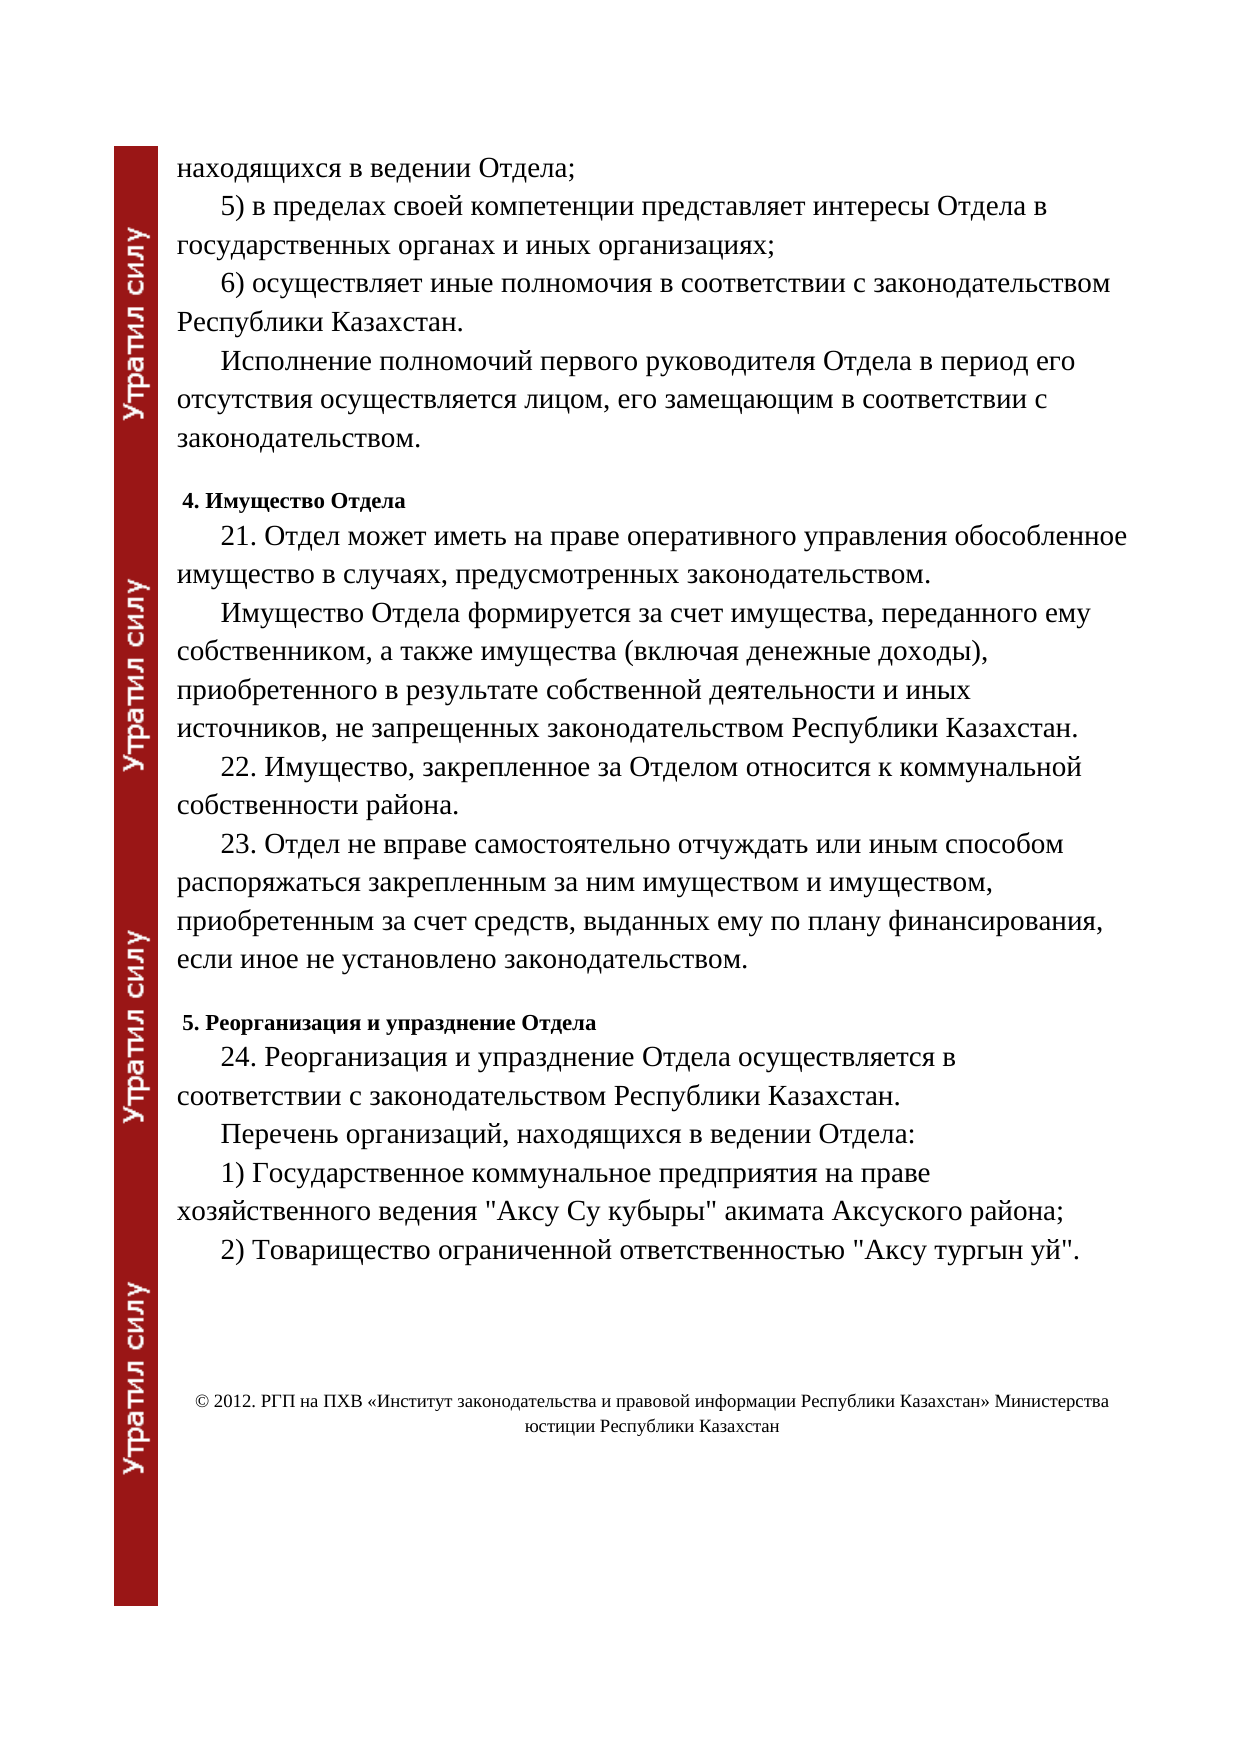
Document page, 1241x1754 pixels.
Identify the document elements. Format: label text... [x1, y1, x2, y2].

picture [114, 146, 158, 150]
picture [114, 1437, 158, 1606]
text 24. Реорганизация и упразднение Отдела осуществляется в соответствии с законодательством Республики Казахстан. Перечень организаций, находящихся в ведении Отдела: 1) Государственное коммунальное предприятия на праве хозяйственного ведения "Аксу Су кубыры" акимата Аксуского района; 2) Товарищество ограниченной ответственностью "Аксу тургын уй". [112, 1039, 1128, 1296]
picture [114, 1005, 158, 1009]
text 4. Имущество Отдела [112, 487, 1128, 514]
text 21. Отдел может иметь на праве оперативного управления обособленное имущество в случаях, предусмотренных законодательством. Имущество Отдела формируется за счет имущества, переданного ему собственником, а также имущества (включая денежные доходы), приобретенного в результате собственной деятельности и иных источников, не запрещенных законодательством Республики Казахстан. 22. Имущество, закрепленное за Отделом относится к коммунальной собственности района. 23. Отдел не вправе самостоятельно отчуждать или иным способом распоряжаться закрепленным за ним имуществом и имуществом, приобретенным за счет средств, выданных ему по плану финансирования, если иное не установлено законодательством. [112, 518, 1128, 1005]
picture [114, 1296, 158, 1390]
picture [114, 483, 158, 487]
text 5. Реорганизация и упразднение Отдела [112, 1009, 1128, 1036]
text © 2012. РГП на ПХВ «Институт законодательства и правовой информации Республики Казахстан» Министерства юстиции Республики Казахстан [112, 1390, 1128, 1437]
picture [114, 514, 158, 518]
